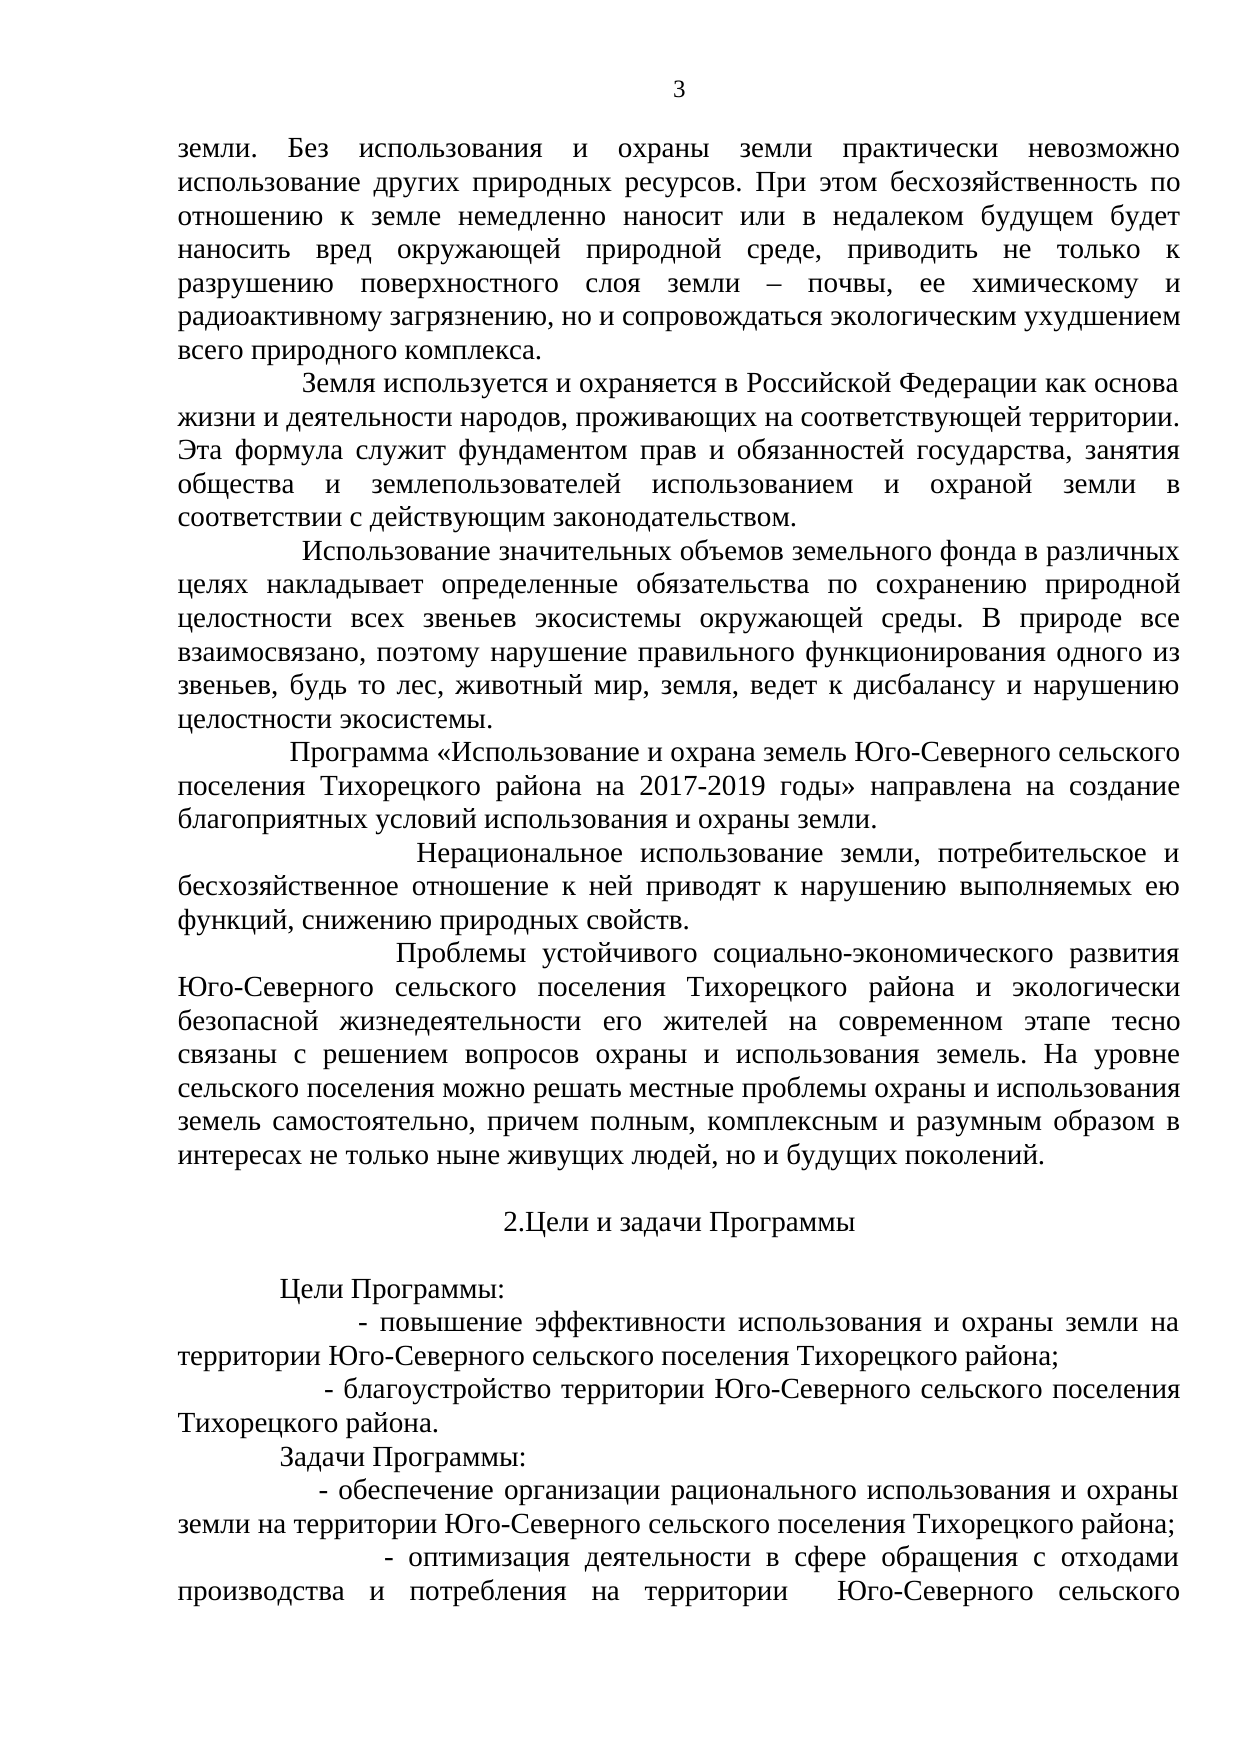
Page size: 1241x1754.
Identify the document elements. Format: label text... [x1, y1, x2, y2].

text Задачи Программы: [177, 1439, 1181, 1472]
text Программа «Использование и охрана земель Юго-Северного сельского поселения Тихорецкого района на 2017-2019 годы» направлена на создание благоприятных условий использования и охраны земли. [177, 734, 1181, 835]
text Земля используется и охраняется в Российской Федерации как основа жизни и деятельности народов, проживающих на соответствующей территории. Эта формула служит фундаментом прав и обязанностей государства, занятия общества и землепользователей использованием и охраной земли в соответствии с действующим законодательством. [177, 365, 1181, 533]
text Нерациональное использование земли, потребительское и бесхозяйственное отношение к ней приводят к нарушению выполняемых ею функций, снижению природных свойств. [177, 835, 1181, 936]
text - обеспечение организации рационального использования и охраны земли на территории Юго-Северного сельского поселения Тихорецкого района; [177, 1472, 1181, 1539]
text Проблемы устойчивого социально-экономического развития Юго-Северного сельского поселения Тихорецкого района и экологически безопасной жизнедеятельности его жителей на современном этапе тесно связаны с решением вопросов охраны и использования земель. На уровне сельского поселения можно решать местные проблемы охраны и использования земель самостоятельно, причем полным, комплексным и разумным образом в интересах не только ныне живущих людей, но и будущих поколений. [177, 936, 1181, 1170]
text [177, 131, 1181, 365]
text - благоустройство территории Юго-Северного сельского поселения Тихорецкого района. [177, 1372, 1181, 1439]
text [177, 1539, 1181, 1606]
text 2.Цели и задачи Программы [177, 1204, 1181, 1237]
text - повышение эффективности использования и охраны земли на территории Юго-Северного сельского поселения Тихорецкого района; [177, 1304, 1181, 1372]
text Использование значительных объемов земельного фонда в различных целях накладывает определенные обязательства по сохранению природной целостности всех звеньев экосистемы окружающей среды. В природе все взаимосвязано, поэтому нарушение правильного функционирования одного из звеньев, будь то лес, животный мир, земля, ведет к дисбалансу и нарушению целостности экосистемы. [177, 533, 1181, 734]
text Цели Программы: [177, 1271, 1181, 1304]
